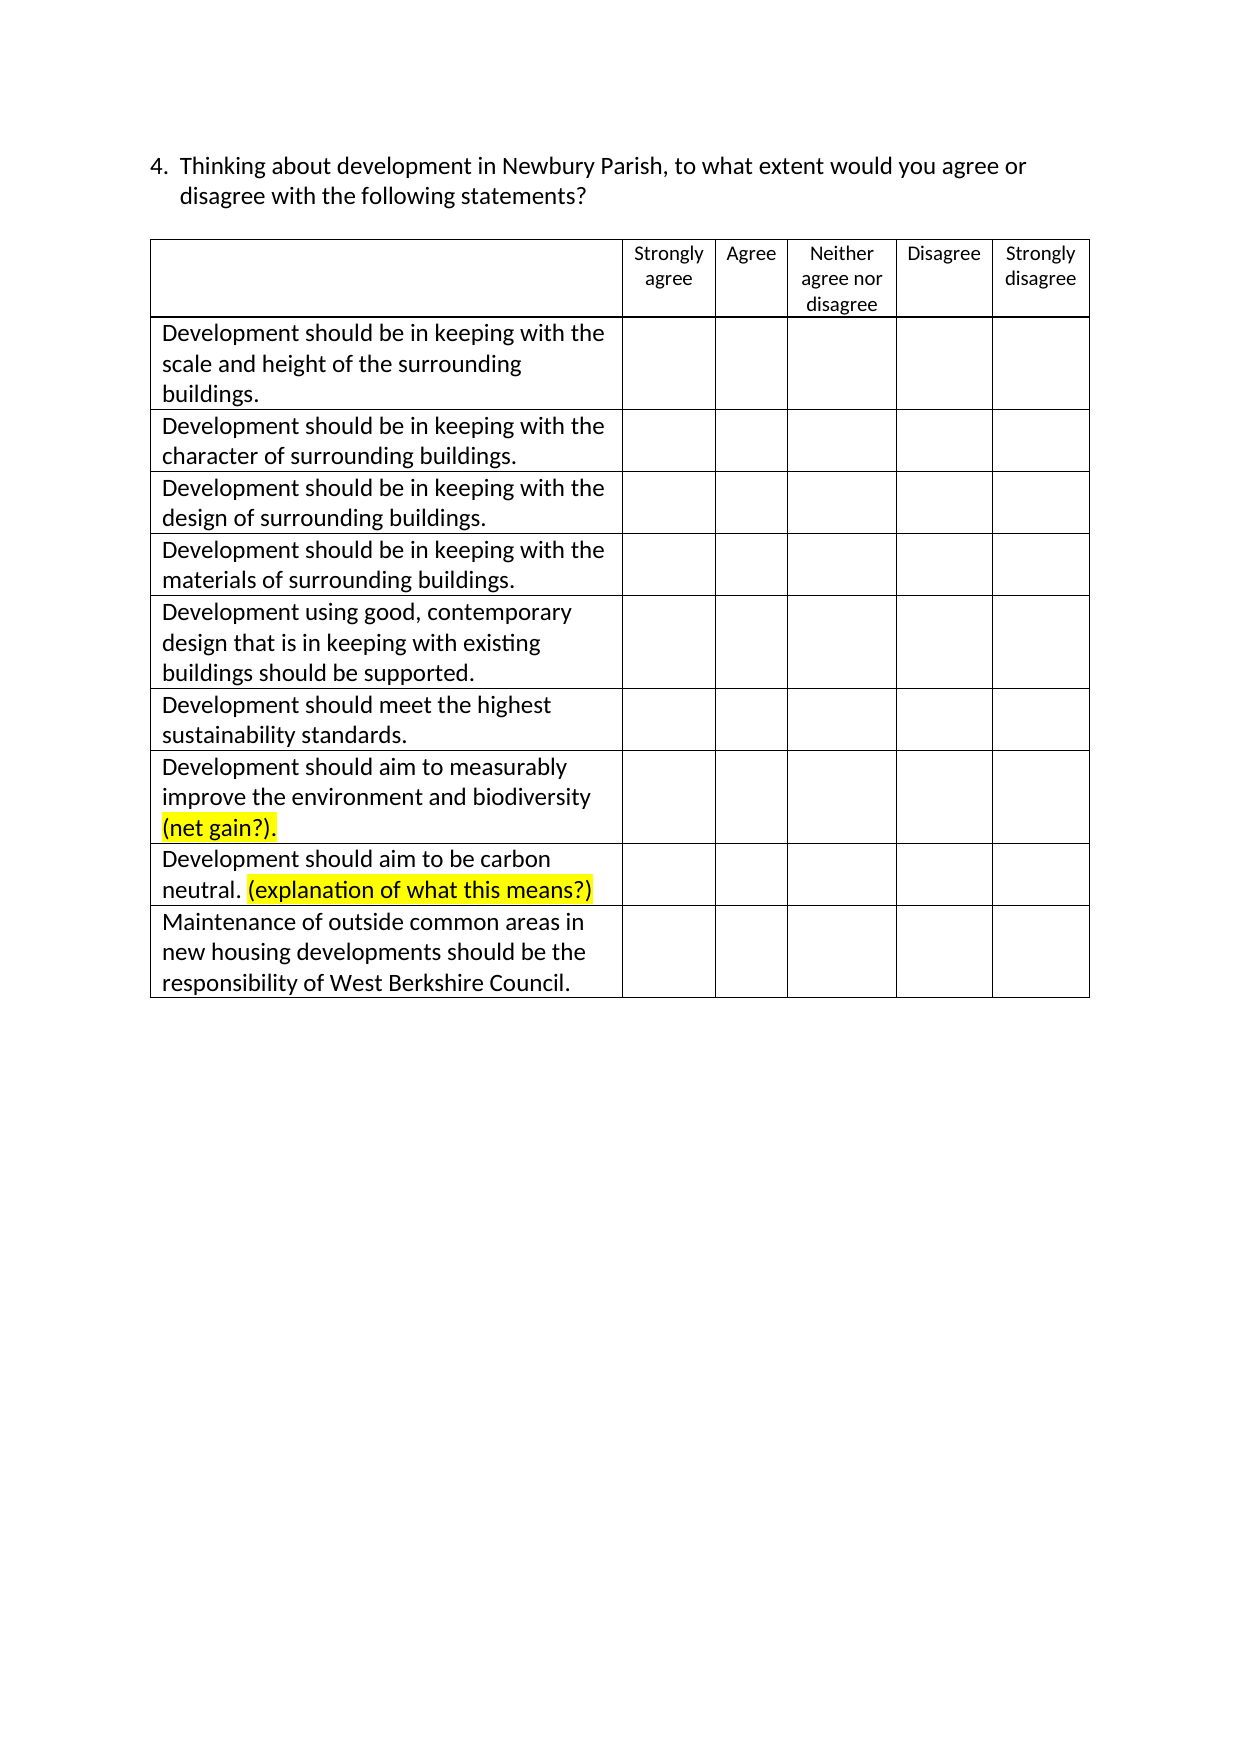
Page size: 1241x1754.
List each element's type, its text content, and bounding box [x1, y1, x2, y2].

table_cell [716, 689, 787, 750]
table_cell [623, 844, 715, 904]
table_cell [897, 844, 992, 904]
table_header [151, 240, 622, 316]
table_cell [788, 410, 896, 471]
table_header Agree [716, 240, 787, 316]
table_cell [897, 534, 992, 595]
table_cell [788, 844, 896, 904]
table_cell [788, 534, 896, 595]
table_cell Development should be in keeping with the character of surrounding buildings. [151, 410, 622, 471]
table_cell Maintenance of outside common areas in new housing developments should be the responsibility of West Berkshire Council. [151, 906, 622, 997]
table_cell Development should be in keeping with the scale and height of the surrounding buildings. [151, 318, 622, 409]
table_cell [716, 410, 787, 471]
table_cell [993, 534, 1089, 595]
table_cell [993, 689, 1089, 750]
table_cell [897, 410, 992, 471]
table_cell Development should aim to measurably improve the environment and biodiversity (net gain?). [151, 751, 622, 842]
table_header Neither agree nor disagree [788, 240, 896, 316]
table_cell [788, 472, 896, 533]
table_header Strongly disagree [993, 240, 1089, 316]
table_cell [993, 596, 1089, 688]
list Thinking about development in Newbury Parish, to what extent would you agree or disagree with the following statements? [150, 150, 1090, 239]
table_cell [993, 844, 1089, 904]
table_cell [788, 318, 896, 409]
table_header Disagree [897, 240, 992, 316]
table_cell [623, 534, 715, 595]
table_cell [716, 751, 787, 842]
table_cell [788, 906, 896, 997]
table_cell [897, 689, 992, 750]
table_cell Development should be in keeping with the materials of surrounding buildings. [151, 534, 622, 595]
table_cell [897, 596, 992, 688]
table_cell [897, 472, 992, 533]
table_cell [993, 318, 1089, 409]
table_cell [623, 410, 715, 471]
table_cell [716, 318, 787, 409]
table_cell [623, 472, 715, 533]
table_cell [623, 751, 715, 842]
table_cell [716, 844, 787, 904]
table_cell [993, 472, 1089, 533]
table_cell [993, 751, 1089, 842]
table_cell Development using good, contemporary design that is in keeping with existing buildings should be supported. [151, 596, 622, 688]
table_cell [788, 596, 896, 688]
table_cell Development should be in keeping with the design of surrounding buildings. [151, 472, 622, 533]
table_cell [716, 596, 787, 688]
table_cell [993, 410, 1089, 471]
table_cell [716, 906, 787, 997]
table_cell Development should aim to be carbon neutral. (explanation of what this means?) [151, 844, 622, 904]
table_cell Development should meet the highest sustainability standards. [151, 689, 622, 750]
table_cell [788, 751, 896, 842]
table_cell [623, 596, 715, 688]
table_cell [623, 689, 715, 750]
table_cell [897, 751, 992, 842]
table_cell [993, 906, 1089, 997]
table_cell [716, 472, 787, 533]
table_cell [788, 689, 896, 750]
table_cell [897, 318, 992, 409]
table_cell [716, 534, 787, 595]
table_cell [623, 906, 715, 997]
table_cell [623, 318, 715, 409]
table_header Strongly agree [623, 240, 715, 316]
table_cell [897, 906, 992, 997]
